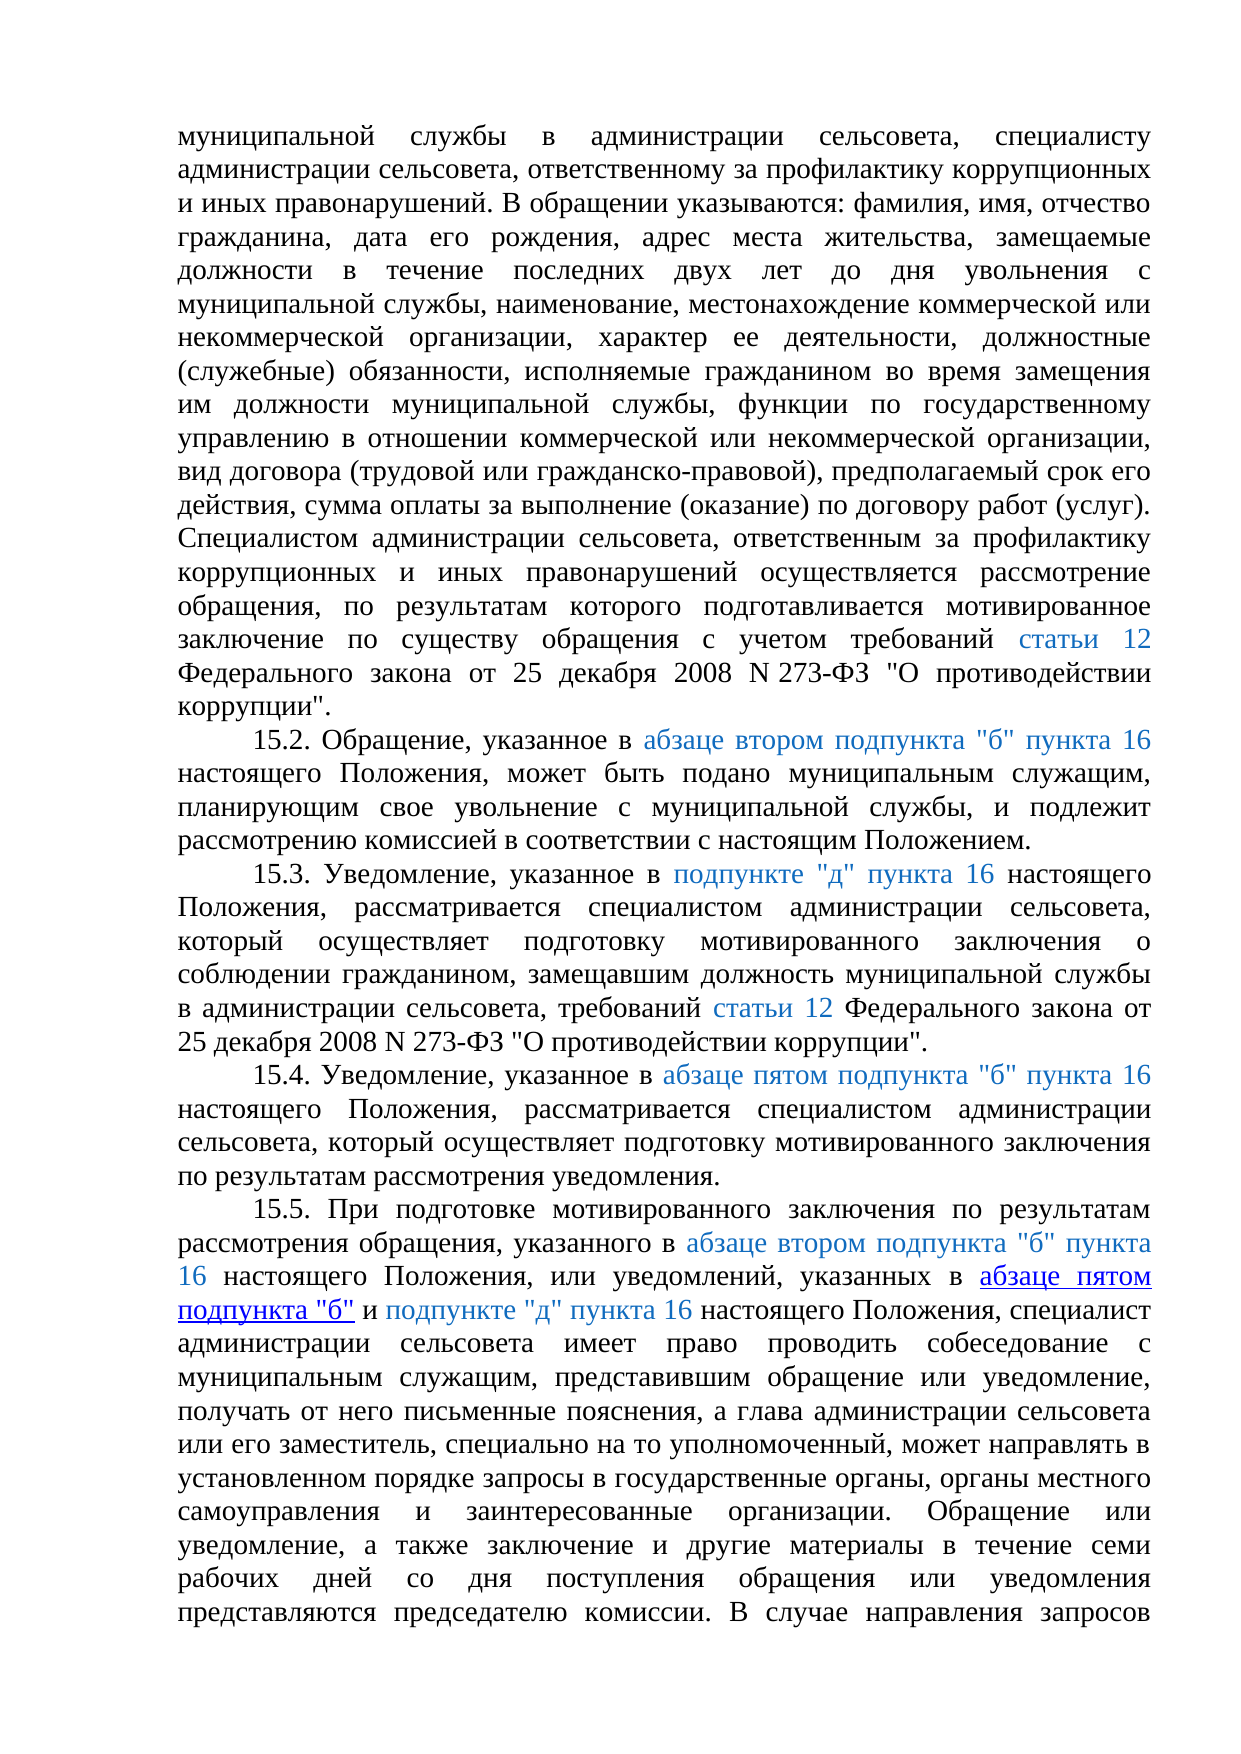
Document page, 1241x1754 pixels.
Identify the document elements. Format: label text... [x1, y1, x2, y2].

text 15.2. Обращение, указанное в абзаце втором подпункта "б" пункта 16 настоящего Положения, может быть подано муниципальным служащим, планирующим свое увольнение с муниципальной службы, и подлежит рассмотрению комиссией в соответствии с настоящим Положением. [177, 722, 1152, 856]
text 15.3. Уведомление, указанное в подпункте "д" пункта 16 настоящего Положения, рассматривается специалистом администрации сельсовета, который осуществляет подготовку мотивированного заключения о соблюдении гражданином, замещавшим должность муниципальной службы в администрации сельсовета, требований статьи 12 Федерального закона от 25 декабря 2008 N 273-ФЗ "О противодействии коррупции". [177, 856, 1152, 1057]
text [177, 1191, 1152, 1627]
text 15.4. Уведомление, указанное в абзаце пятом подпункта "б" пункта 16 настоящего Положения, рассматривается специалистом администрации сельсовета, который осуществляет подготовку мотивированного заключения по результатам рассмотрения уведомления. [177, 1057, 1152, 1191]
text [177, 118, 1152, 722]
